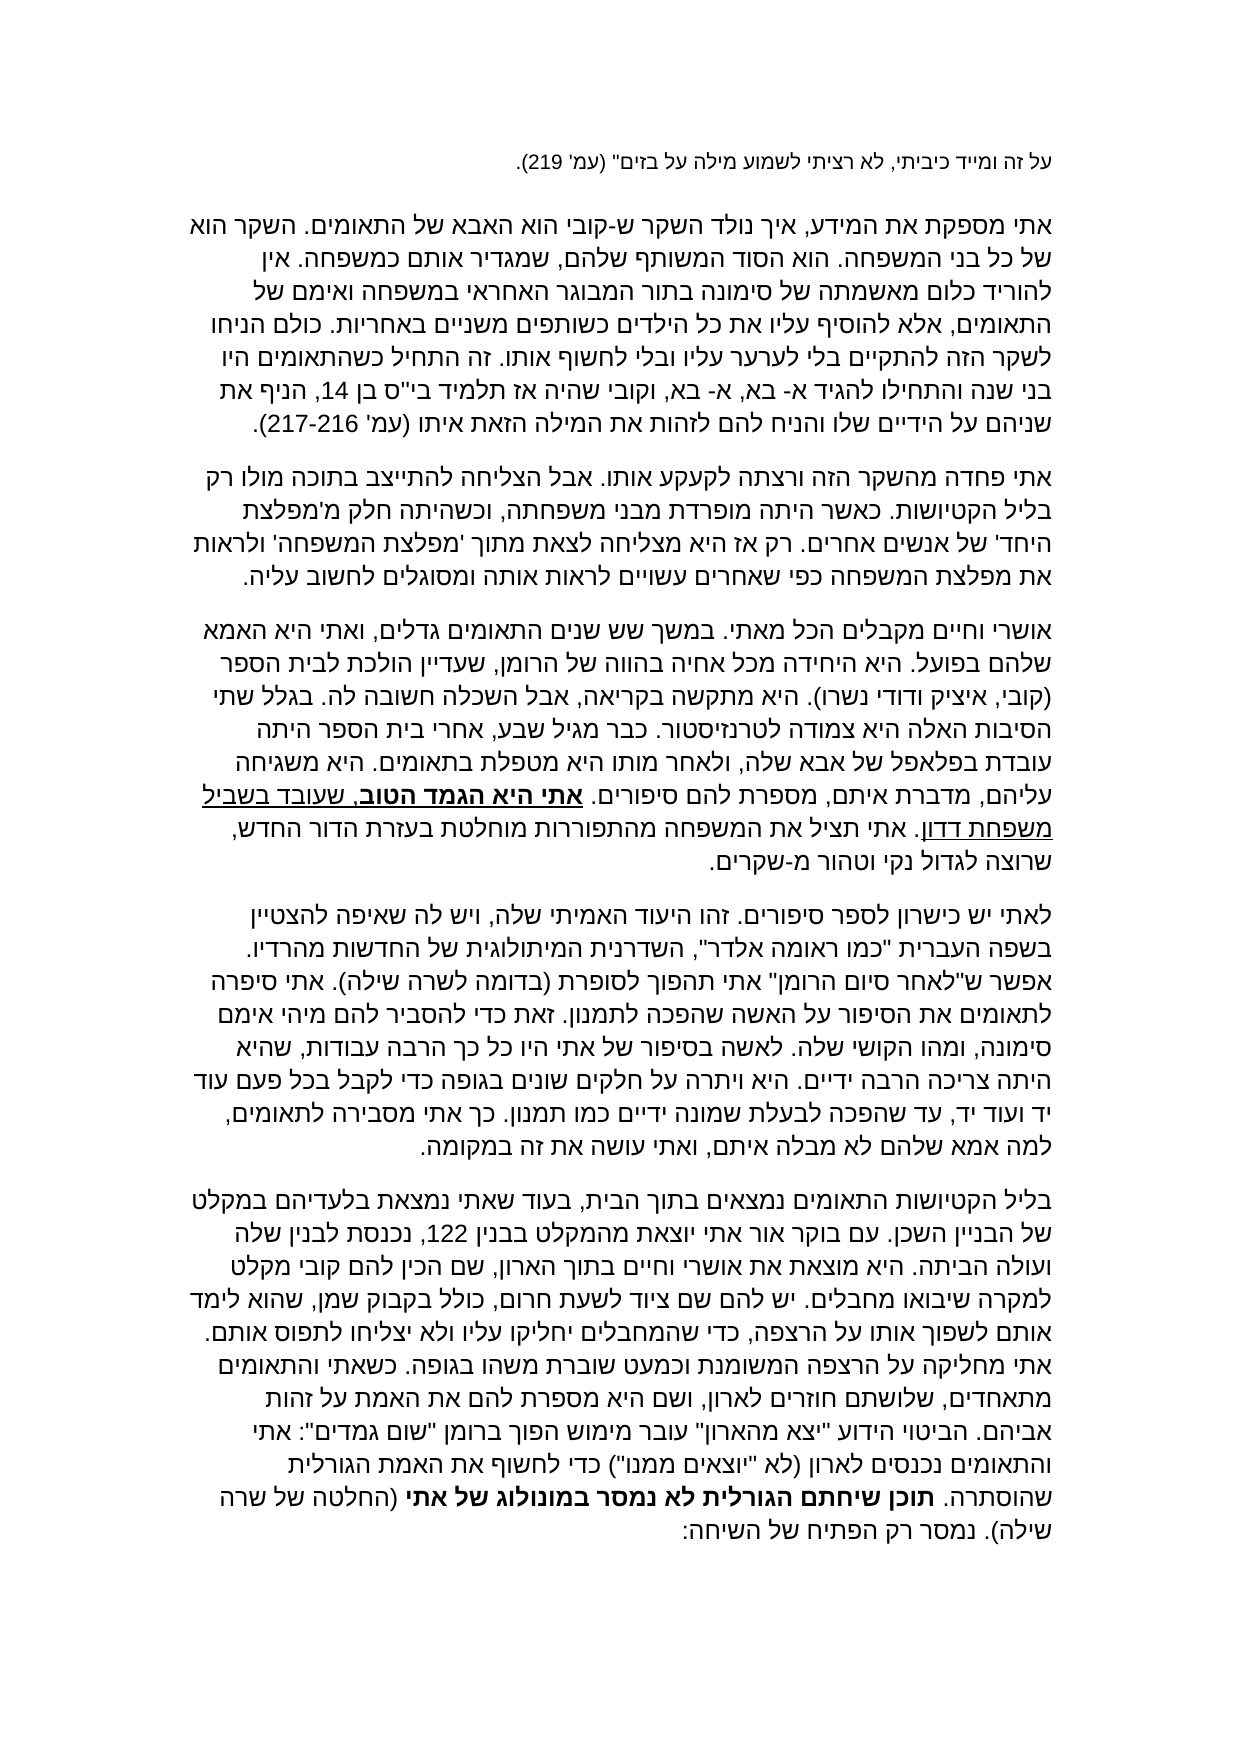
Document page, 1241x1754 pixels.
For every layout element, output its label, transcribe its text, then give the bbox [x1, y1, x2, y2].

text בליל הקטיושות התאומים נמצאים בתוך הבית, בעוד שאתי נמצאת בלעדיהם במקלט של הבניין השכן. עם בוקר אור אתי יוצאת מהמקלט בבנין 122, נכנסת לבנין שלה ועולה הביתה. היא מוצאת את אושרי וחיים בתוך הארון, שם הכין להם קובי מקלט למקרה שיבואו מחבלים. יש להם שם ציוד לשעת חרום, כולל בקבוק שמן, שהוא לימד אותם לשפוך אותו על הרצפה, כדי שהמחבלים יחליקו עליו ולא יצליחו לתפוס אותם. אתי מחליקה על הרצפה המשומנת וכמעט שוברת משהו בגופה. כשאתי והתאומים מתאחדים, שלושתם חוזרים לארון, ושם היא מספרת להם את האמת על זהות אביהם. הביטוי הידוע "יצא מהארון" עובר מימוש הפוך ברומן "שום גמדים": אתי והתאומים נכנסים לארון (לא "יוצאים ממנו") כדי לחשוף את האמת הגורלית שהוסתרה. תוכן שיחתם הגורלית לא נמסר במונולוג של אתי (החלטה של שרה שילה). נמסר רק הפתיח של השיחה: [187, 1186, 1053, 1545]
text אושרי וחיים מקבלים הכל מאתי. במשך שש שנים התאומים גדלים, ואתי היא האמא שלהם בפועל. היא היחידה מכל אחיה בהווה של הרומן, שעדיין הולכת לבית הספר (קובי, איציק ודודי נשרו). היא מתקשה בקריאה, אבל השכלה חשובה לה. בגלל שתי הסיבות האלה היא צמודה לטרנזיסטור. כבר מגיל שבע, אחרי בית הספר היתה עובדת בפלאפל של אבא שלה, ולאחר מותו היא מטפלת בתאומים. היא משגיחה עליהם, מדברת איתם, מספרת להם סיפורים. אתי היא הגמד הטוב, שעובד בשביל משפחת דדון. אתי תציל את המשפחה מהתפוררות מוחלטת בעזרת הדור החדש, שרוצה לגדול נקי וטהור מ-שקרים. [187, 616, 1053, 876]
text לאתי יש כישרון לספר סיפורים. זהו היעוד האמיתי שלה, ויש לה שאיפה להצטיין בשפה העברית "כמו ראומה אלדר", השדרנית המיתולוגית של החדשות מהרדיו. אפשר ש"לאחר סיום הרומן" אתי תהפוך לסופרת (בדומה לשרה שילה). אתי סיפרה לתאומים את הסיפור על האשה שהפכה לתמנון. זאת כדי להסביר להם מיהי אימם סימונה, ומהו הקושי שלה. לאשה בסיפור של אתי היו כל כך הרבה עבודות, שהיא היתה צריכה הרבה ידיים. היא ויתרה על חלקים שונים בגופה כדי לקבל בכל פעם עוד יד ועוד יד, עד שהפכה לבעלת שמונה ידיים כמו תמנון. כך אתי מסבירה לתאומים, למה אמא שלהם לא מבלה איתם, ואתי עושה את זה במקומה. [187, 901, 1053, 1161]
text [187, 150, 1053, 438]
text אתי פחדה מהשקר הזה ורצתה לקעקע אותו. אבל הצליחה להתייצב בתוכה מולו רק בליל הקטיושות. כאשר היתה מופרדת מבני משפחתה, וכשהיתה חלק מ'מפלצת היחד' של אנשים אחרים. רק אז היא מצליחה לצאת מתוך 'מפלצת המשפחה' ולראות את מפלצת המשפחה כפי שאחרים עשויים לראות אותה ומסוגלים לחשוב עליה. [187, 463, 1053, 591]
